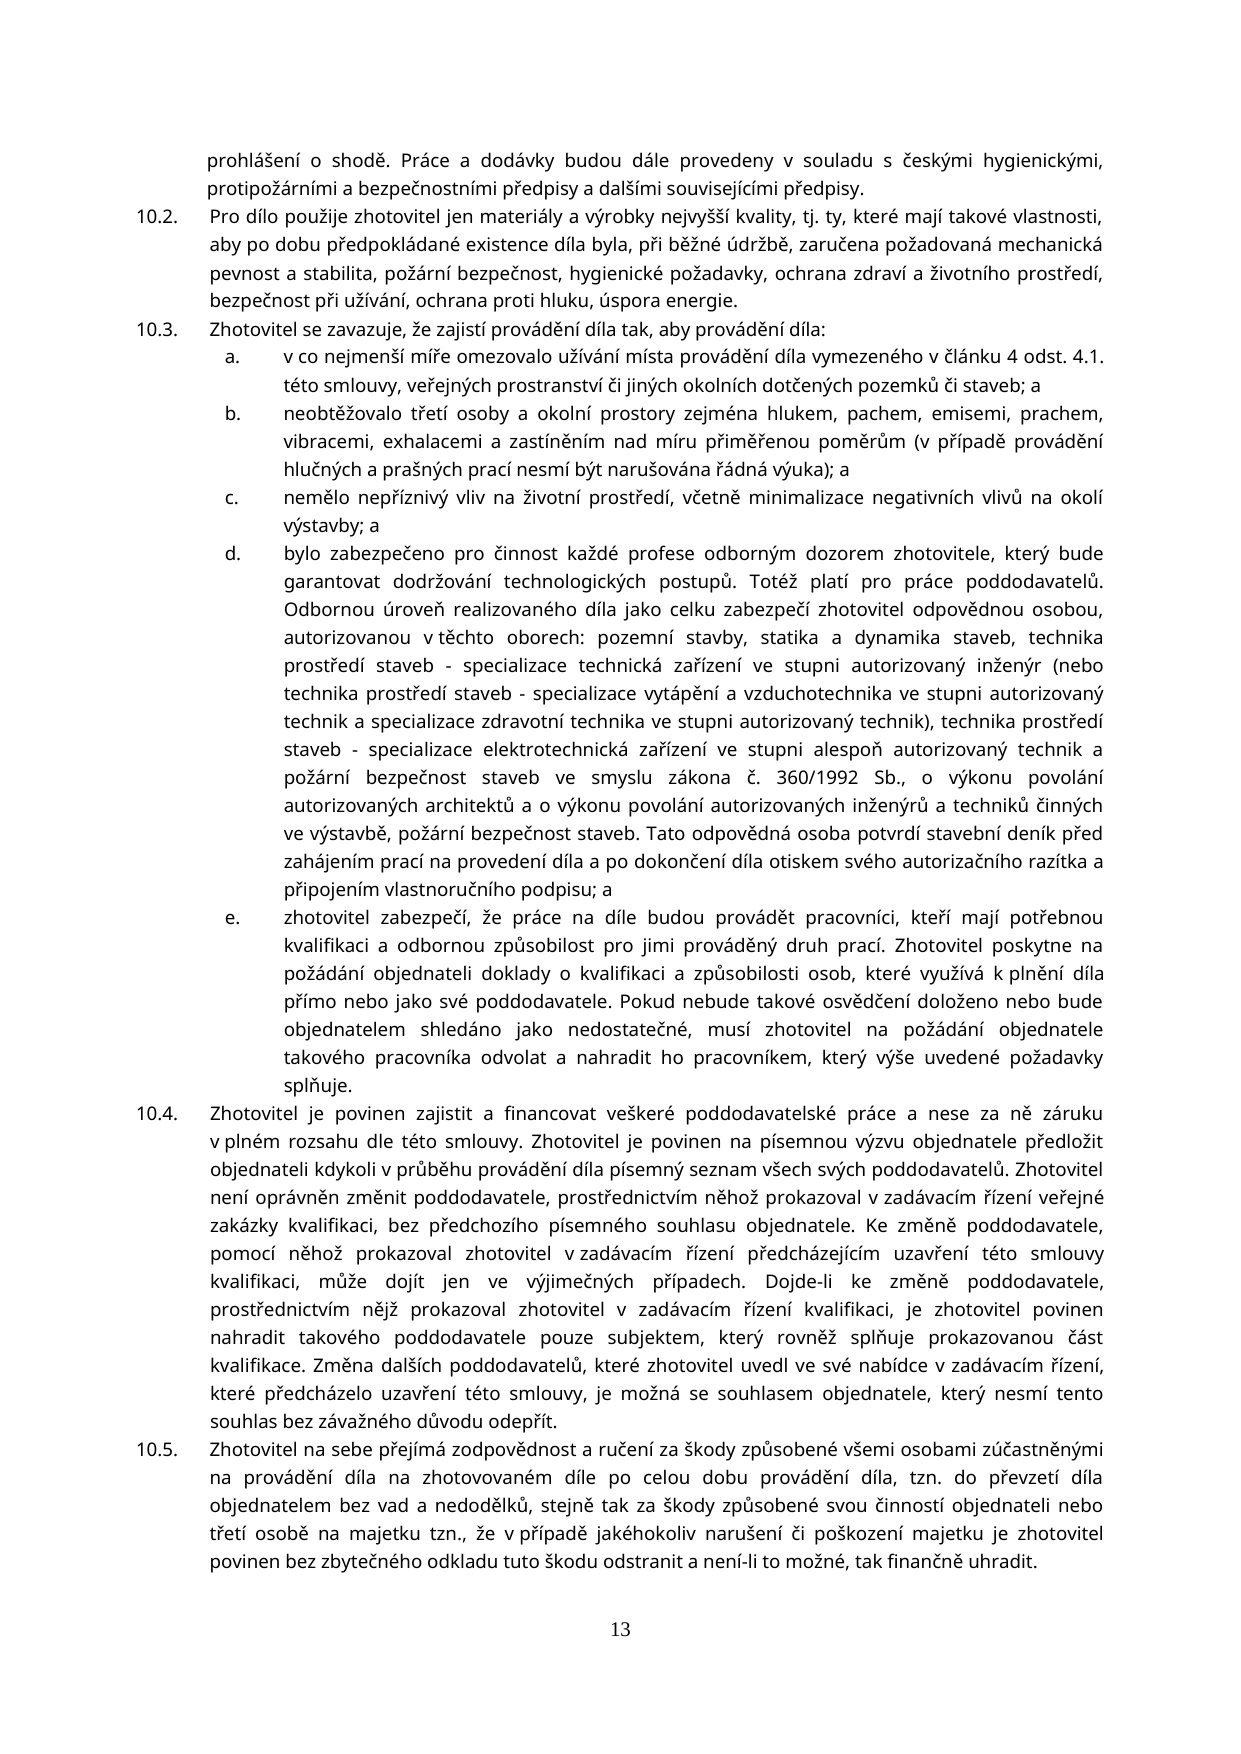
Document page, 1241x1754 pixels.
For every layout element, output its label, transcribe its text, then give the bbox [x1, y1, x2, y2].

list v co nejmenší míře omezovalo užívání místa provádění díla vymezeného v článku 4 odst. 4.1. této smlouvy, veřejných prostranství či jiných okolních dotčených pozemků či staveb; a [224, 344, 1104, 397]
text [136, 148, 1104, 201]
list nemělo nepříznivý vliv na životní prostředí, včetně minimalizace negativních vlivů na okolí výstavby; a [224, 484, 1104, 537]
text 10.5. Zhotovitel na sebe přejímá zodpovědnost a ručení za škody způsobené všemi osobami zúčastněnými na provádění díla na zhotovovaném díle po celou dobu provádění díla, tzn. do převzetí díla objednatelem bez vad a nedodělků, stejně tak za škody způsobené svou činností objednateli nebo třetí osobě na majetku tzn., že v případě jakéhokoliv narušení či poškození majetku je zhotovitel povinen bez zbytečného odkladu tuto škodu odstranit a není-li to možné, tak finančně uhradit. [136, 1437, 1104, 1574]
text 10.4. Zhotovitel je povinen zajistit a financovat veškeré poddodavatelské práce a nese za ně záruku v plném rozsahu dle této smlouvy. Zhotovitel je povinen na písemnou výzvu objednatele předložit objednateli kdykoli v průběhu provádění díla písemný seznam všech svých poddodavatelů. Zhotovitel není oprávněn změnit poddodavatele, prostřednictvím něhož prokazoval v zadávacím řízení veřejné zakázky kvalifikaci, bez předchozího písemného souhlasu objednatele. Ke změně poddodavatele, pomocí něhož prokazoval zhotovitel v zadávacím řízení předcházejícím uzavření této smlouvy kvalifikaci, může dojít jen ve výjimečných případech. Dojde-li ke změně poddodavatele, prostřednictvím nějž prokazoval zhotovitel v zadávacím řízení kvalifikaci, je zhotovitel povinen nahradit takového poddodavatele pouze subjektem, který rovněž splňuje prokazovanou část kvalifikace. Změna dalších poddodavatelů, které zhotovitel uvedl ve své nabídce v zadávacím řízení, které předcházelo uzavření této smlouvy, je možná se souhlasem objednatele, který nesmí tento souhlas bez závažného důvodu odepřít. [136, 1100, 1104, 1434]
text 10.3. Zhotovitel se zavazuje, že zajistí provádění díla tak, aby provádění díla: [136, 316, 1104, 341]
list zhotovitel zabezpečí, že práce na díle budou provádět pracovníci, kteří mají potřebnou kvalifikaci a odbornou způsobilost pro jimi prováděný druh prací. Zhotovitel poskytne na požádání objednateli doklady o kvalifikaci a způsobilosti osob, které využívá k plnění díla přímo nebo jako své poddodavatele. Pokud nebude takové osvědčení doloženo nebo bude objednatelem shledáno jako nedostatečné, musí zhotovitel na požádání objednatele takového pracovníka odvolat a nahradit ho pracovníkem, který výše uvedené požadavky splňuje. [224, 904, 1104, 1098]
list bylo zabezpečeno pro činnost každé profese odborným dozorem zhotovitele, který bude garantovat dodržování technologických postupů. Totéž platí pro práce poddodavatelů. Odbornou úroveň realizovaného díla jako celku zabezpečí zhotovitel odpovědnou osobou, autorizovanou v těchto oborech: pozemní stavby, statika a dynamika staveb, technika prostředí staveb - specializace technická zařízení ve stupni autorizovaný inženýr (nebo technika prostředí staveb - specializace vytápění a vzduchotechnika ve stupni autorizovaný technik a specializace zdravotní technika ve stupni autorizovaný technik), technika prostředí staveb - specializace elektrotechnická zařízení ve stupni alespoň autorizovaný technik a požární bezpečnost staveb ve smyslu zákona č. 360/1992 Sb., o výkonu povolání autorizovaných architektů a o výkonu povolání autorizovaných inženýrů a techniků činných ve výstavbě, požární bezpečnost staveb. Tato odpovědná osoba potvrdí stavební deník před zahájením prací na provedení díla a po dokončení díla otiskem svého autorizačního razítka a připojením vlastnoručního podpisu; a [224, 540, 1104, 902]
list neobtěžovalo třetí osoby a okolní prostory zejména hlukem, pachem, emisemi, prachem, vibracemi, exhalacemi a zastíněním nad míru přiměřenou poměrům (v případě provádění hlučných a prašných prací nesmí být narušována řádná výuka); a [224, 400, 1104, 481]
text 10.2. Pro dílo použije zhotovitel jen materiály a výrobky nejvyšší kvality, tj. ty, které mají takové vlastnosti, aby po dobu předpokládané existence díla byla, při běžné údržbě, zaručena požadovaná mechanická pevnost a stabilita, požární bezpečnost, hygienické požadavky, ochrana zdraví a životního prostředí, bezpečnost při užívání, ochrana proti hluku, úspora energie. [136, 204, 1104, 313]
